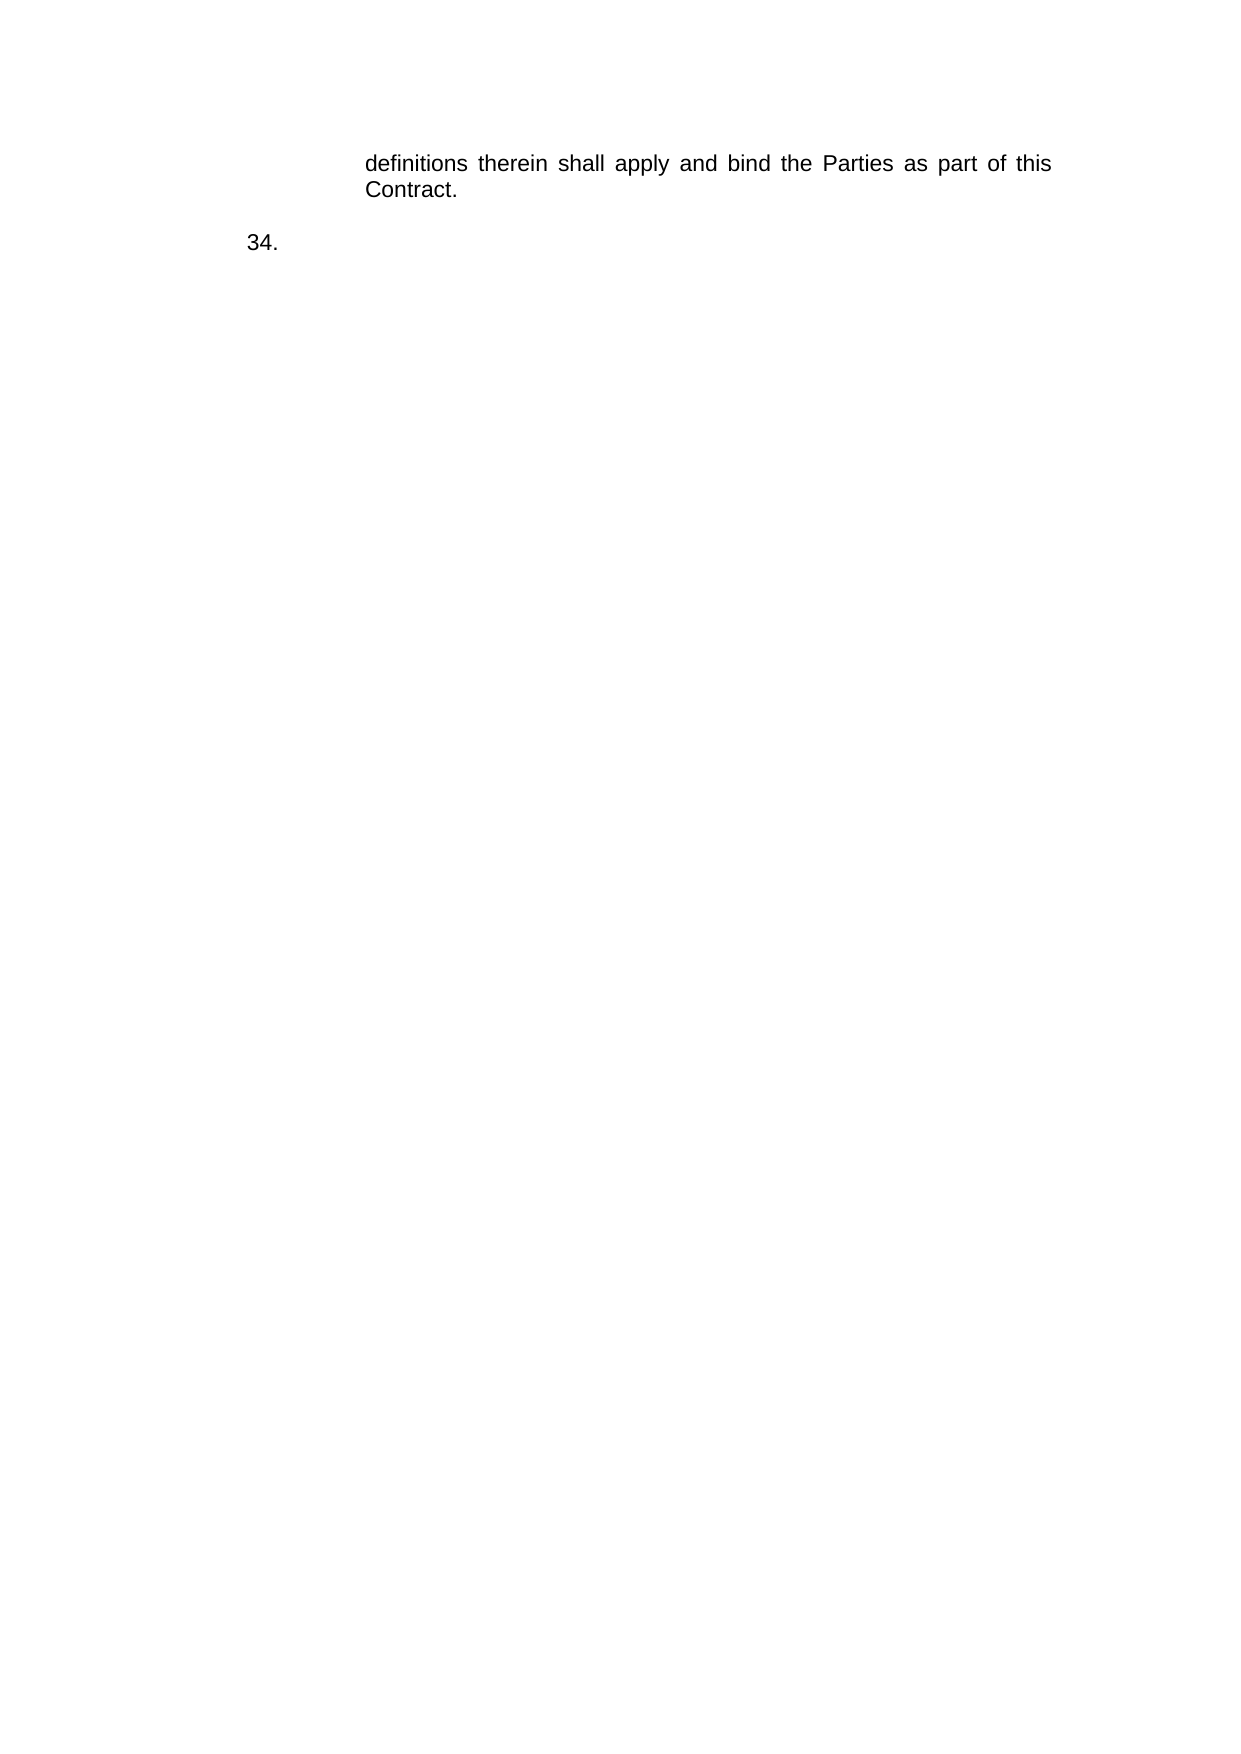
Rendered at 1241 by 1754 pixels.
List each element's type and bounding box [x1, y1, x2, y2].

list [306, 150, 1053, 203]
